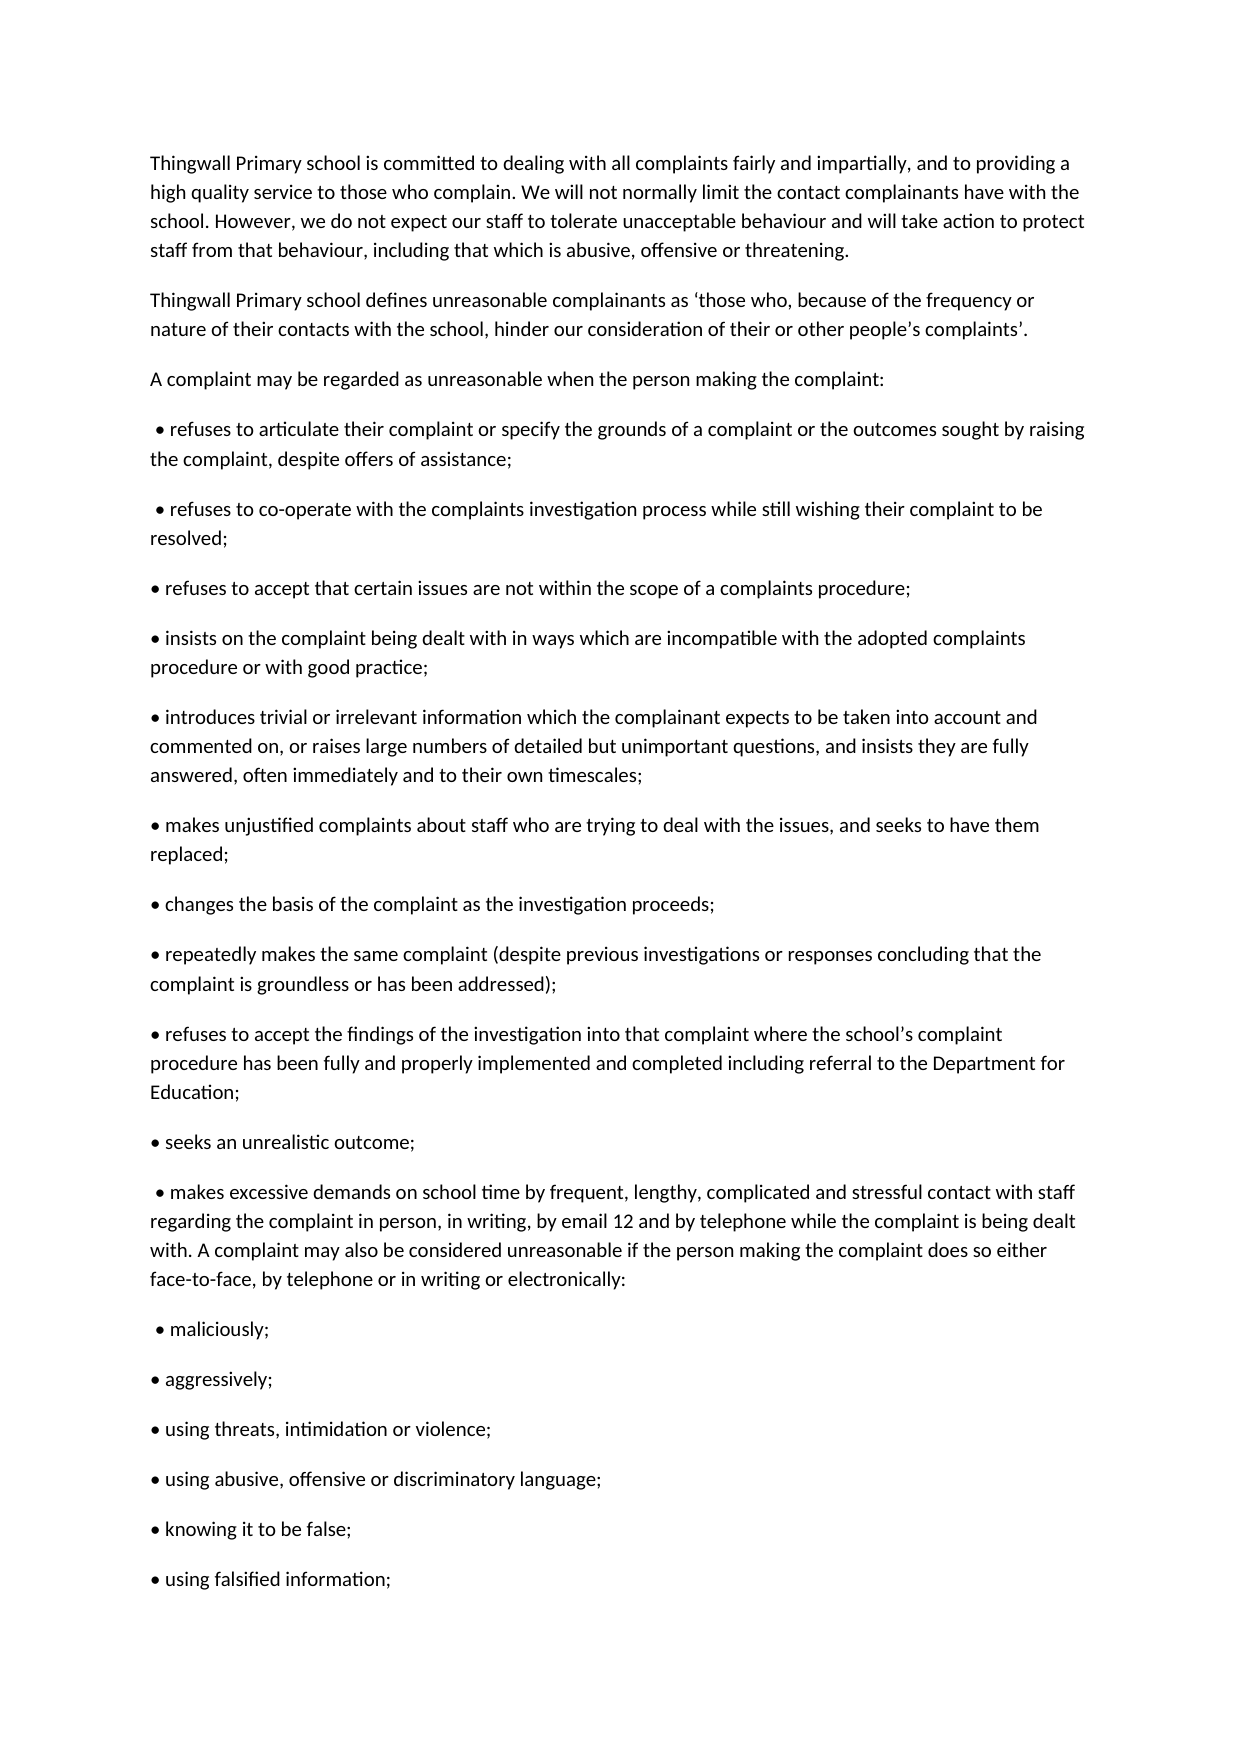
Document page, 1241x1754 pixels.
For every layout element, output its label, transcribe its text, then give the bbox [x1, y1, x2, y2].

text • using threats, intimidation or violence; [150, 1417, 1090, 1442]
text • refuses to accept the findings of the investigation into that complaint where the school’s complaint procedure has been fully and properly implemented and completed including referral to the Department for Education; [150, 1021, 1090, 1104]
text • refuses to articulate their complaint or specify the grounds of a complaint or the outcomes sought by raising the complaint, despite offers of assistance; [150, 417, 1090, 471]
text Thingwall Primary school is committed to dealing with all complaints fairly and impartially, and to providing a high quality service to those who complain. We will not normally limit the contact complainants have with the school. However, we do not expect our staff to tolerate unacceptable behaviour and will take action to protect staff from that behaviour, including that which is abusive, offensive or threatening. [150, 150, 1090, 263]
text • repeatedly makes the same complaint (despite previous investigations or responses concluding that the complaint is groundless or has been addressed); [150, 942, 1090, 996]
text • refuses to co-operate with the complaints investigation process while still wishing their complaint to be resolved; [150, 496, 1090, 550]
text • knowing it to be false; [150, 1517, 1090, 1542]
text • aggressively; [150, 1367, 1090, 1392]
text • makes unjustified complaints about staff who are trying to deal with the issues, and seeks to have them replaced; [150, 812, 1090, 867]
text Thingwall Primary school defines unreasonable complainants as ‘those who, because of the frequency or nature of their contacts with the school, hinder our consideration of their or other people’s complaints’. [150, 287, 1090, 342]
text • seeks an unrealistic outcome; [150, 1129, 1090, 1154]
text • introduces trivial or irrelevant information which the complainant expects to be taken into account and commented on, or raises large numbers of detailed but unimportant questions, and insists they are fully answered, often immediately and to their own timescales; [150, 704, 1090, 788]
text • maliciously; [150, 1317, 1090, 1342]
text • using abusive, offensive or discriminatory language; [150, 1467, 1090, 1492]
text • changes the basis of the complaint as the investigation proceeds; [150, 892, 1090, 917]
text • using falsified information; [150, 1567, 1090, 1592]
text A complaint may be regarded as unreasonable when the person making the complaint: [150, 367, 1090, 392]
text • insists on the complaint being dealt with in ways which are incompatible with the adopted complaints procedure or with good practice; [150, 625, 1090, 679]
text • refuses to accept that certain issues are not within the scope of a complaints procedure; [150, 575, 1090, 600]
text • makes excessive demands on school time by frequent, lengthy, complicated and stressful contact with staff regarding the complaint in person, in writing, by email 12 and by telephone while the complaint is being dealt with. A complaint may also be considered unreasonable if the person making the complaint does so either face-to-face, by telephone or in writing or electronically: [150, 1179, 1090, 1292]
